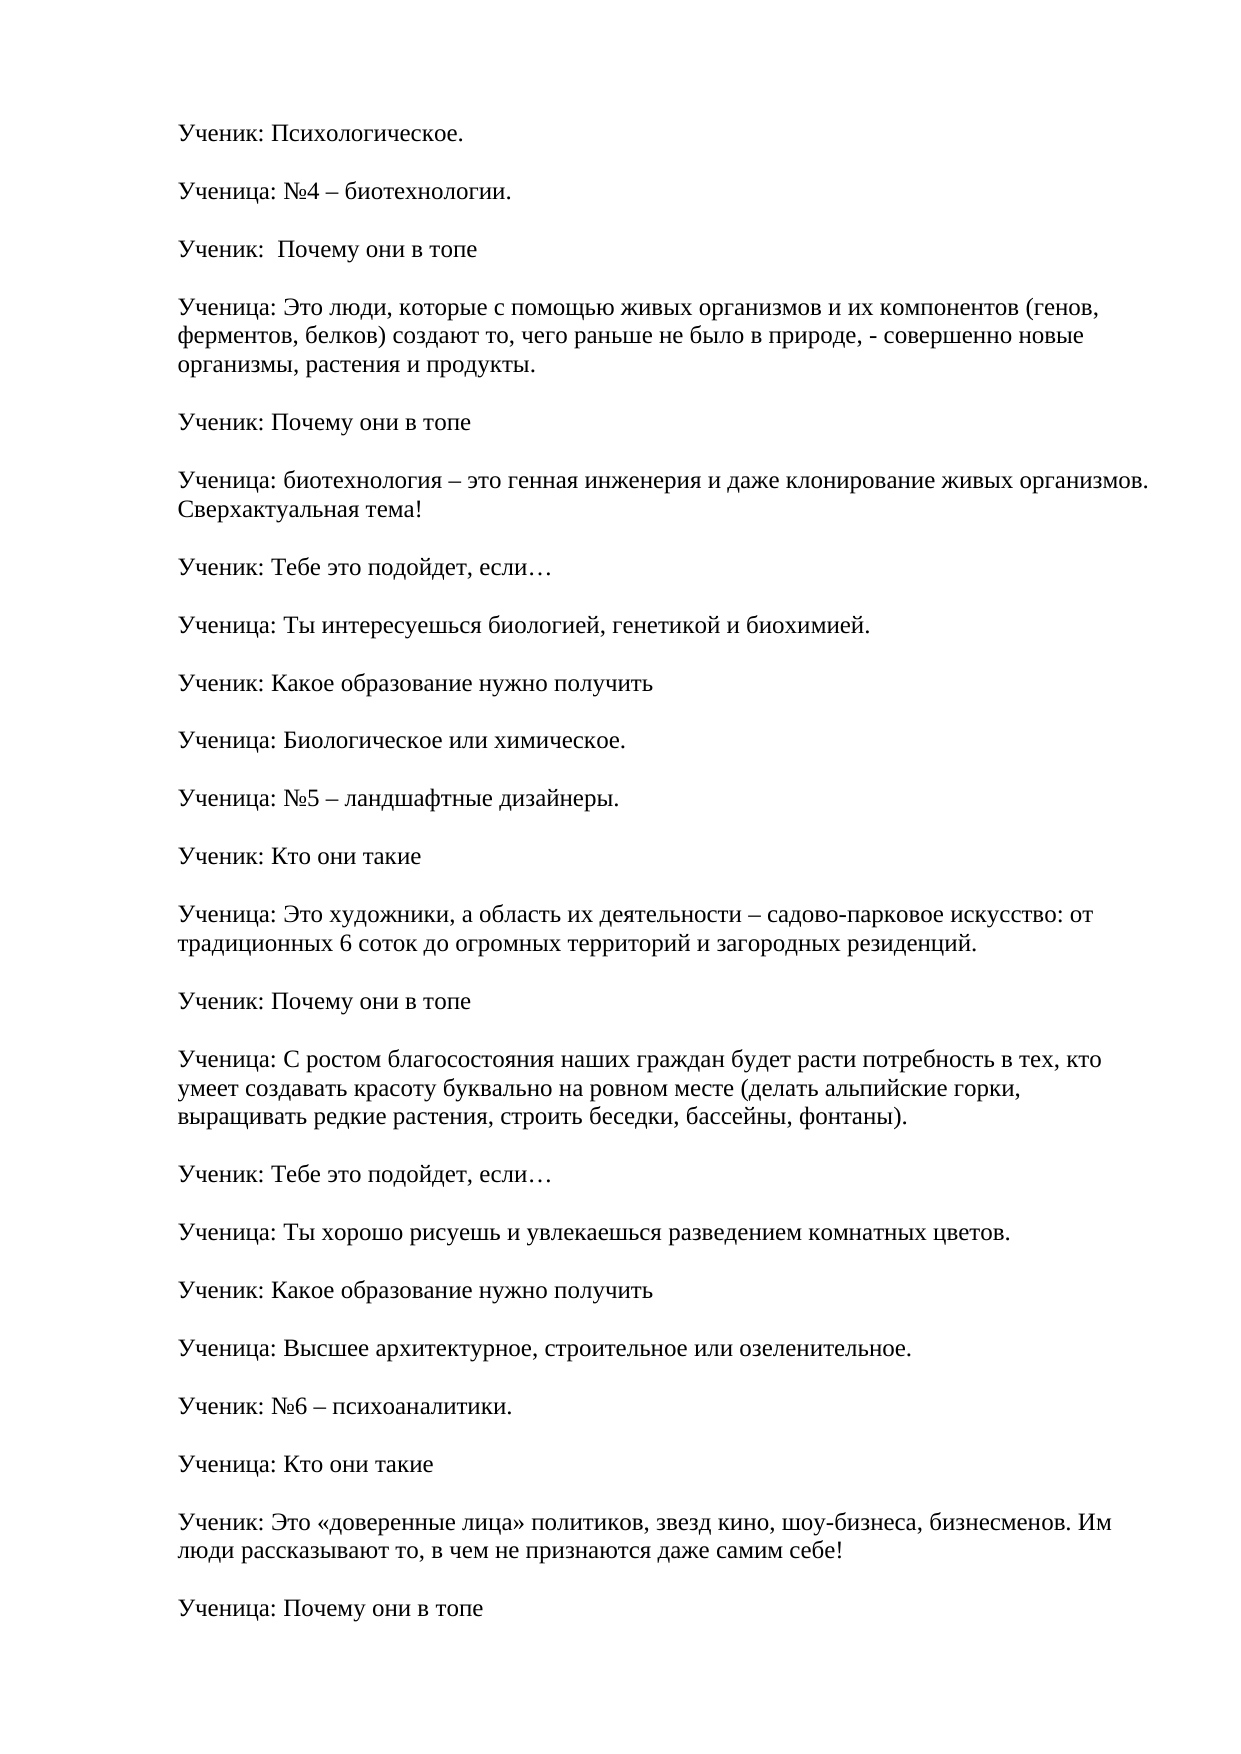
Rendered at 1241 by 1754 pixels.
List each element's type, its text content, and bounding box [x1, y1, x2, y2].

text Ученица: Высшее архитектурное, строительное или озеленительное. [177, 1333, 1152, 1362]
text Ученик: Почему они в топе [177, 986, 1152, 1015]
text Ученица: Это художники, а область их деятельности – садово-парковое искусство: от традиционных 6 соток до огромных территорий и загородных резиденций. [177, 899, 1152, 957]
text Ученик: Какое образование нужно получить [177, 668, 1152, 696]
text Ученик: Какое образование нужно получить [177, 1275, 1152, 1304]
text Ученица: Кто они такие [177, 1449, 1152, 1478]
text Ученица: №4 – биотехнологии. [177, 176, 1152, 205]
text Ученица: Почему они в топе [177, 1593, 1152, 1622]
text Ученица: Ты интересуешься биологией, генетикой и биохимией. [177, 610, 1152, 638]
text Ученица: С ростом благосостояния наших граждан будет расти потребность в тех, кто умеет создавать красоту буквально на ровном месте (делать альпийские горки, выращивать редкие растения, строить беседки, бассейны, фонтаны). [177, 1044, 1152, 1130]
text Ученик: Тебе это подойдет, если… [177, 1159, 1152, 1188]
text Ученик: Почему они в топе [177, 234, 1152, 263]
text Ученица: Это люди, которые с помощью живых организмов и их компонентов (генов, ферментов, белков) создают то, чего раньше не было в природе, - совершенно новые организмы, растения и продукты. [177, 292, 1152, 378]
text Ученица: Биологическое или химическое. [177, 726, 1152, 754]
text Ученик: Кто они такие [177, 841, 1152, 870]
text Ученица: Ты хорошо рисуешь и увлекаешься разведением комнатных цветов. [177, 1217, 1152, 1246]
text Ученик: №6 – психоаналитики. [177, 1391, 1152, 1420]
text Ученик: Это «доверенные лица» политиков, звезд кино, шоу-бизнеса, бизнесменов. Им люди рассказывают то, в чем не признаются даже самим себе! [177, 1507, 1152, 1564]
text Ученик: Тебе это подойдет, если… [177, 552, 1152, 581]
text Ученик: Почему они в топе [177, 407, 1152, 436]
text Ученик: Психологическое. [177, 118, 1152, 147]
text Ученица: №5 – ландшафтные дизайнеры. [177, 783, 1152, 812]
text Ученица: биотехнология – это генная инженерия и даже клонирование живых организмов. Сверхактуальная тема! [177, 465, 1152, 523]
